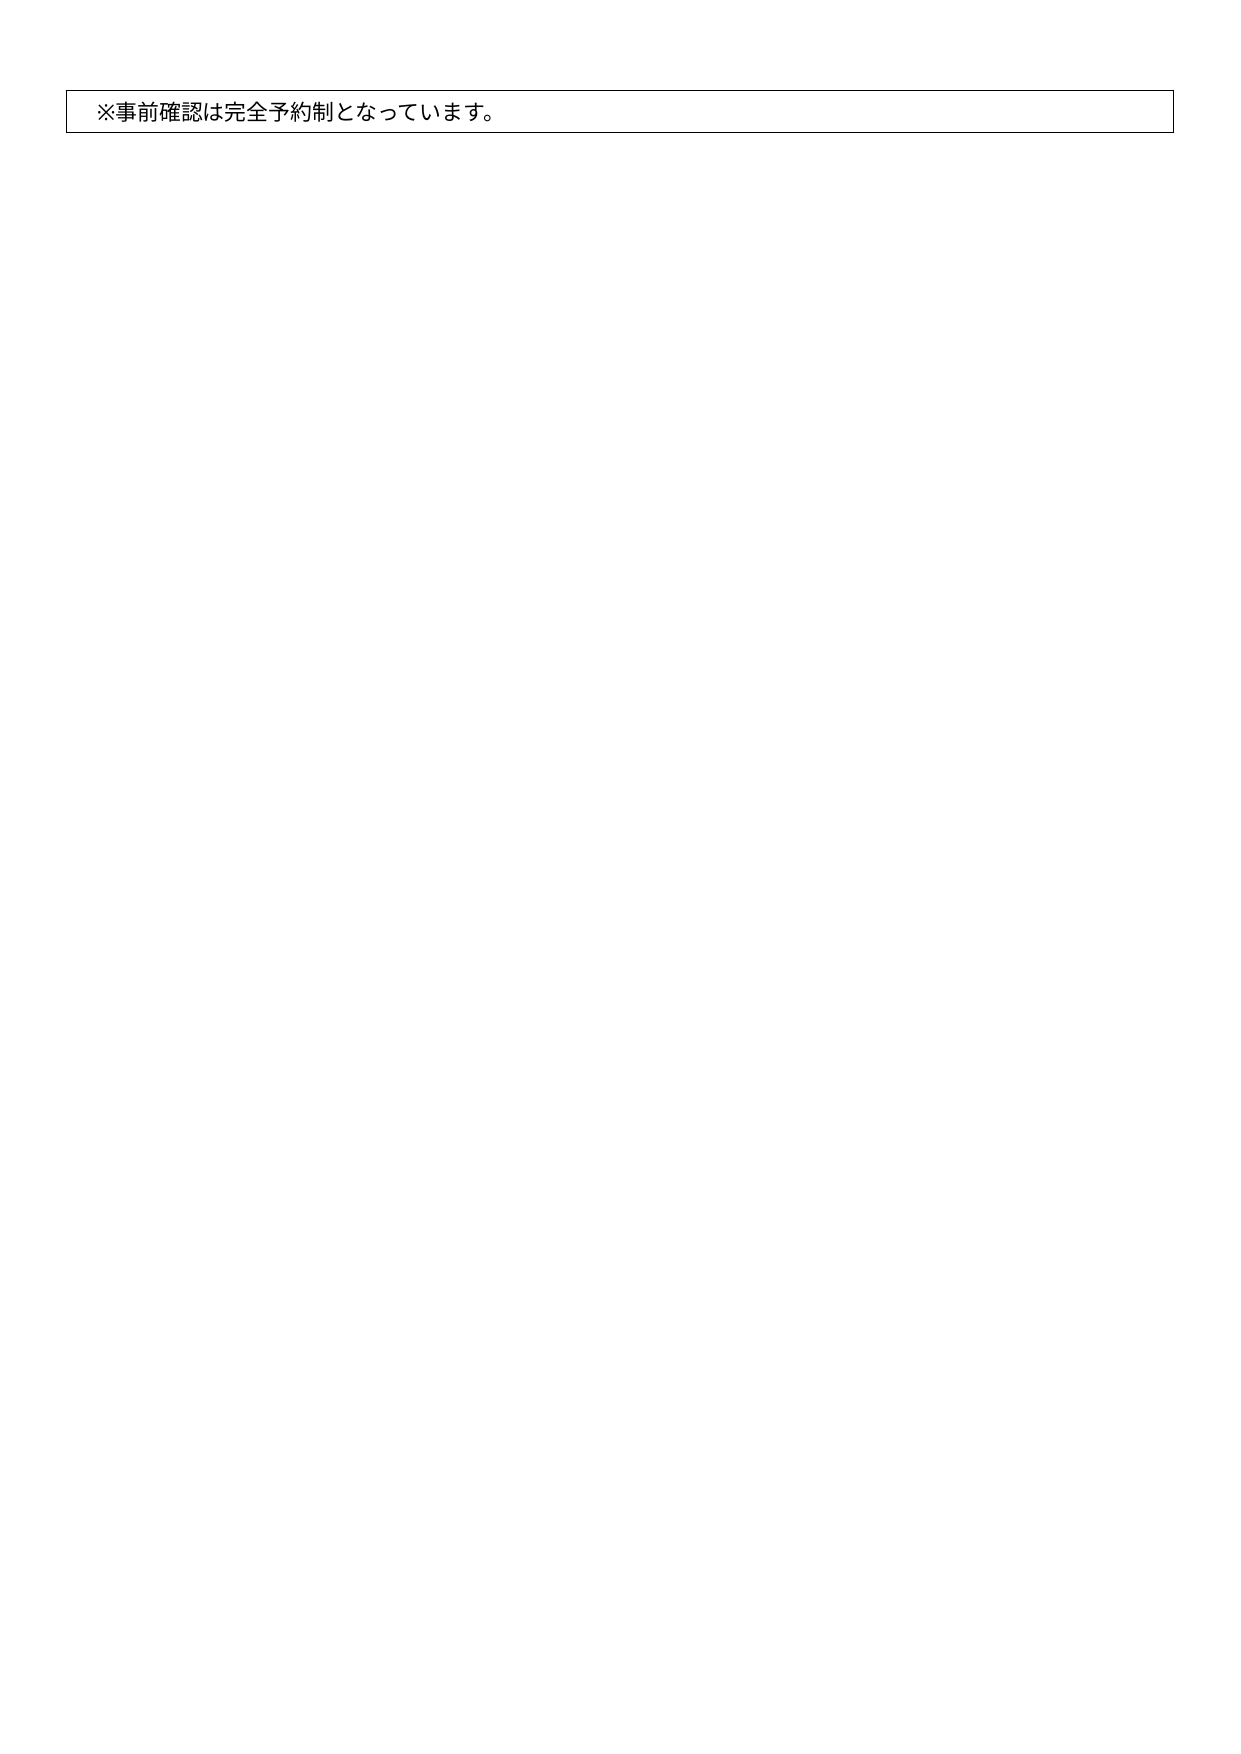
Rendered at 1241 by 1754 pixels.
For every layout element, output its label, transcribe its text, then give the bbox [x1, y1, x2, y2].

text ※事前確認は完全予約制となっています。 [67, 91, 1173, 132]
